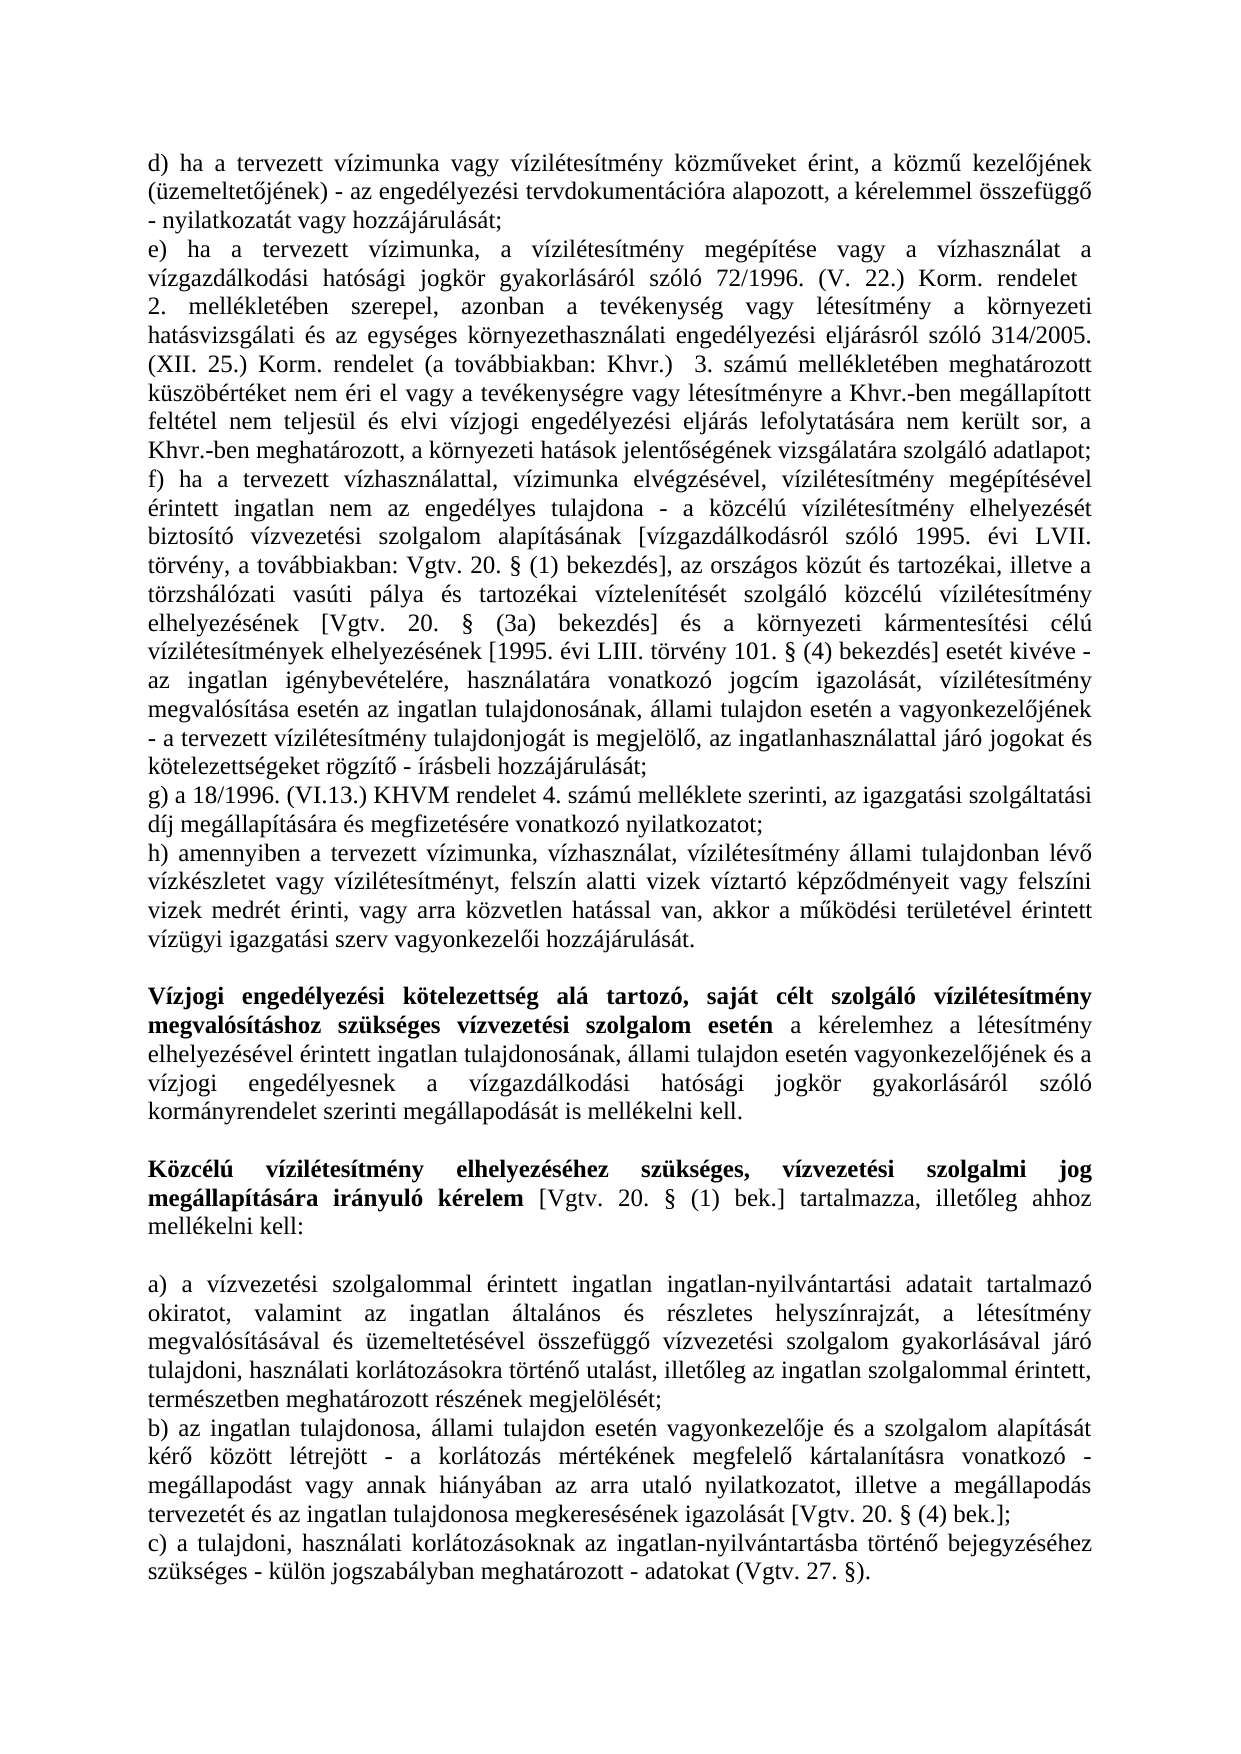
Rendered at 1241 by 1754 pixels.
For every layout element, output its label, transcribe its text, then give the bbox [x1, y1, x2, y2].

text e) ha a tervezett vízimunka, a vízilétesítmény megépítése vagy a vízhasználat a vízgazdálkodási hatósági jogkör gyakorlásáról szóló 72/1996. (V. 22.) Korm. rendelet 2. mellékletében szerepel, azonban a tevékenység vagy létesítmény a környezeti hatásvizsgálati és az egységes környezethasználati engedélyezési eljárásról szóló 314/2005. (XII. 25.) Korm. rendelet (a továbbiakban: Khvr.) 3. számú mellékletében meghatározott küszöbértéket nem éri el vagy a tevékenységre vagy létesítményre a Khvr.-ben megállapított feltétel nem teljesül és elvi vízjogi engedélyezési eljárás lefolytatására nem került sor, a Khvr.-ben meghatározott, a környezeti hatások jelentőségének vizsgálatára szolgáló adatlapot; [148, 234, 1093, 464]
text Vízjogi engedélyezési kötelezettség alá tartozó, saját célt szolgáló vízilétesítmény megvalósításhoz szükséges vízvezetési szolgalom esetén a kérelemhez a létesítmény elhelyezésével érintett ingatlan tulajdonosának, állami tulajdon esetén vagyonkezelőjének és a vízjogi engedélyesnek a vízgazdálkodási hatósági jogkör gyakorlásáról szóló kormányrendelet szerinti megállapodását is mellékelni kell. [148, 981, 1093, 1125]
text d) ha a tervezett vízimunka vagy vízilétesítmény közműveket érint, a közmű kezelőjének (üzemeltetőjének) - az engedélyezési tervdokumentációra alapozott, a kérelemmel összefüggő - nyilatkozatát vagy hozzájárulását; [148, 148, 1093, 234]
text Közcélú vízilétesítmény elhelyezéséhez szükséges, vízvezetési szolgalmi jog megállapítására irányuló kérelem [Vgtv. 20. § (1) bek.] tartalmazza, illetőleg ahhoz mellékelni kell: [148, 1154, 1093, 1240]
text b) az ingatlan tulajdonosa, állami tulajdon esetén vagyonkezelője és a szolgalom alapítását kérő között létrejött - a korlátozás mértékének megfelelő kártalanításra vonatkozó - megállapodást vagy annak hiányában az arra utaló nyilatkozatot, illetve a megállapodás tervezetét és az ingatlan tulajdonosa megkeresésének igazolását [Vgtv. 20. § (4) bek.]; [148, 1413, 1093, 1528]
text h) amennyiben a tervezett vízimunka, vízhasználat, vízilétesítmény állami tulajdonban lévő vízkészletet vagy vízilétesítményt, felszín alatti vizek víztartó képződményeit vagy felszíni vizek medrét érinti, vagy arra közvetlen hatással van, akkor a működési területével érintett vízügyi igazgatási szerv vagyonkezelői hozzájárulását. [148, 838, 1093, 953]
text g) a 18/1996. (VI.13.) KHVM rendelet 4. számú melléklete szerinti, az igazgatási szolgáltatási díj megállapítására és megfizetésére vonatkozó nyilatkozatot; [148, 780, 1093, 838]
text f) ha a tervezett vízhasználattal, vízimunka elvégzésével, vízilétesítmény megépítésével érintett ingatlan nem az engedélyes tulajdona - a közcélú vízilétesítmény elhelyezését biztosító vízvezetési szolgalom alapításának [vízgazdálkodásról szóló 1995. évi LVII. törvény, a továbbiakban: Vgtv. 20. § (1) bekezdés], az országos közút és tartozékai, illetve a törzshálózati vasúti pálya és tartozékai víztelenítését szolgáló közcélú vízilétesítmény elhelyezésének [Vgtv. 20. § (3a) bekezdés] és a környezeti kármentesítési célú vízilétesítmények elhelyezésének [1995. évi LIII. törvény 101. § (4) bekezdés] esetét kivéve - az ingatlan igénybevételére, használatára vonatkozó jogcím igazolását, vízilétesítmény megvalósítása esetén az ingatlan tulajdonosának, állami tulajdon esetén a vagyonkezelőjének - a tervezett vízilétesítmény tulajdonjogát is megjelölő, az ingatlanhasználattal járó jogokat és kötelezettségeket rögzítő - írásbeli hozzájárulását; [148, 464, 1093, 780]
text a) a vízvezetési szolgalommal érintett ingatlan ingatlan-nyilvántartási adatait tartalmazó okiratot, valamint az ingatlan általános és részletes helyszínrajzát, a létesítmény megvalósításával és üzemeltetésével összefüggő vízvezetési szolgalom gyakorlásával járó tulajdoni, használati korlátozásokra történő utalást, illetőleg az ingatlan szolgalommal érintett, természetben meghatározott részének megjelölését; [148, 1269, 1093, 1413]
text c) a tulajdoni, használati korlátozásoknak az ingatlan-nyilvántartásba történő bejegyzéséhez szükséges - külön jogszabályban meghatározott - adatokat (Vgtv. 27. §). [148, 1528, 1093, 1585]
